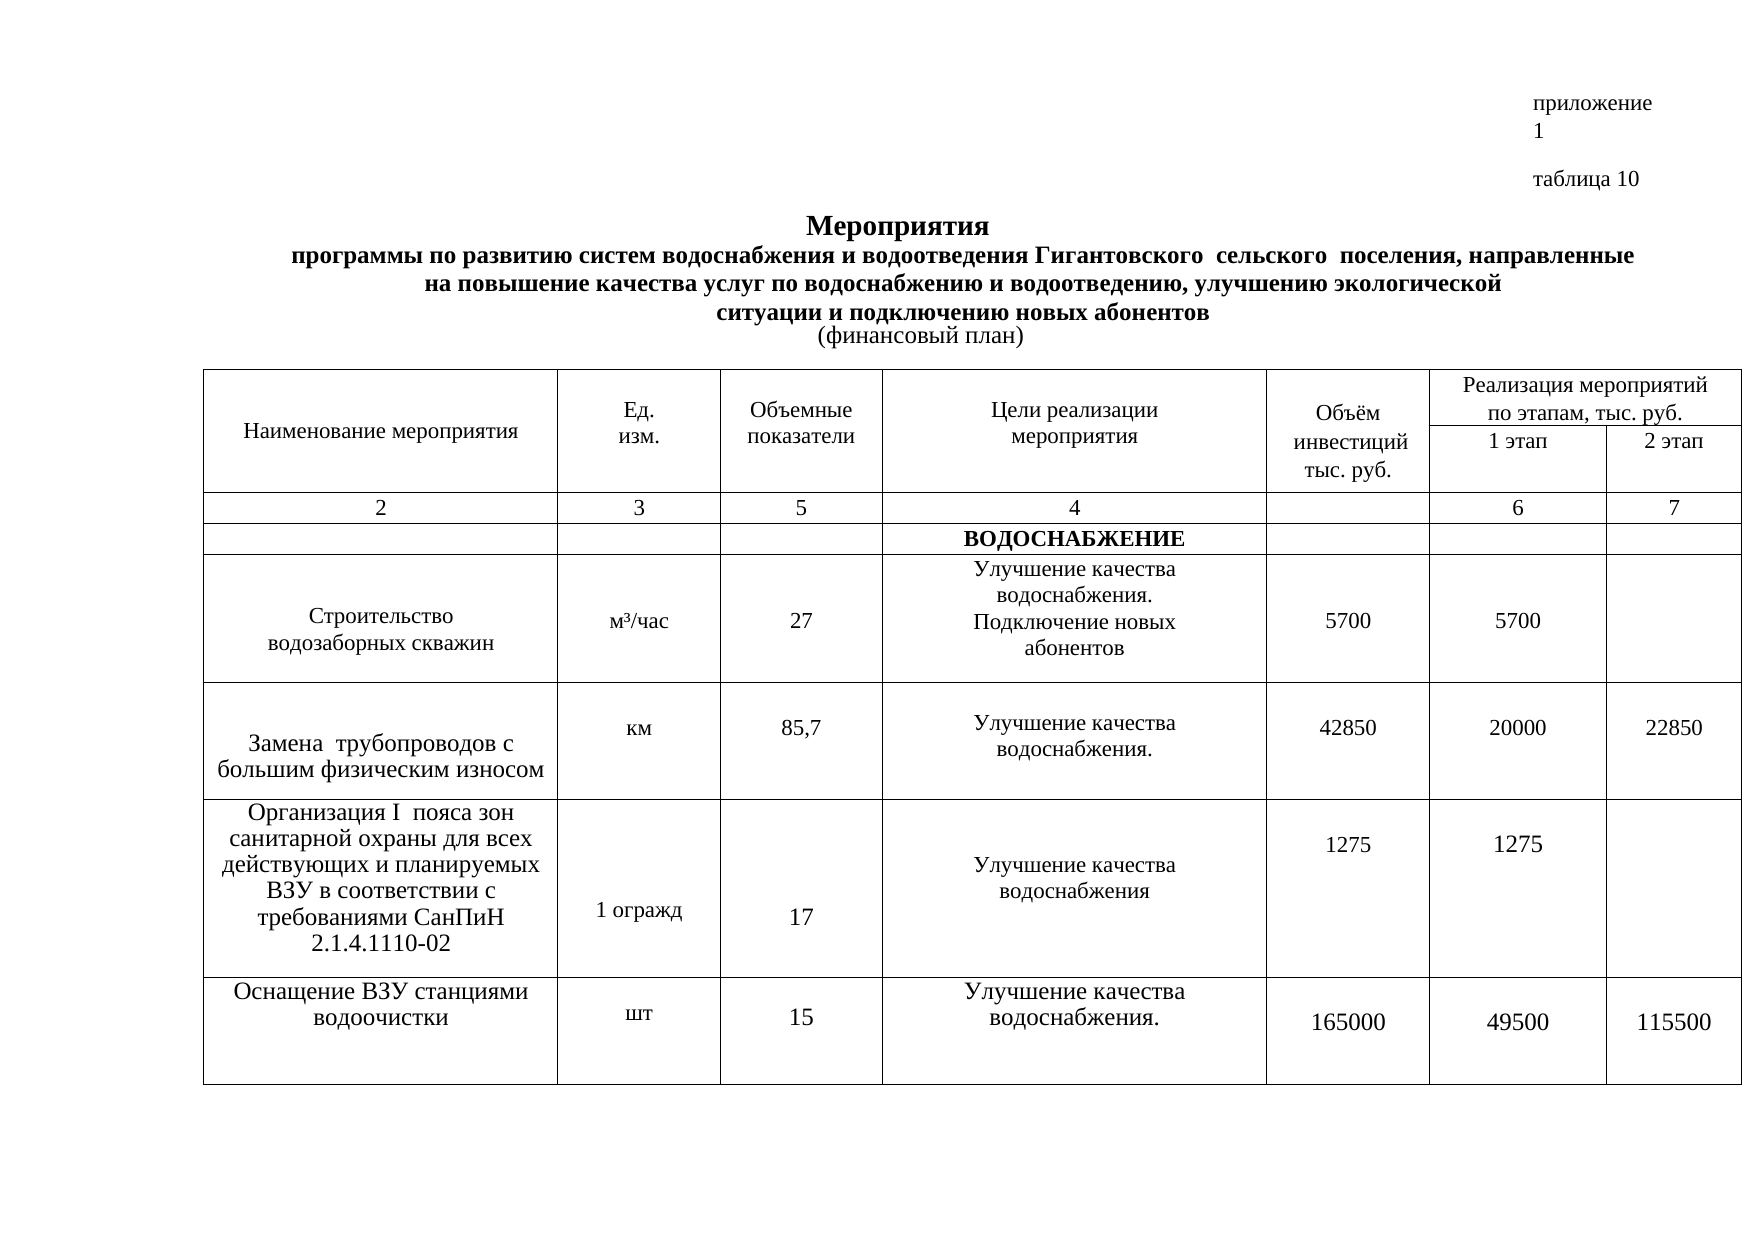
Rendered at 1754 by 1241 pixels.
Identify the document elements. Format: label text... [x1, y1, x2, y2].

table_header Цели реализации мероприятия [883, 370, 1266, 492]
text (финансовый план) [130, 326, 833, 348]
table_cell 1 огражд [558, 800, 720, 977]
table_cell м³/час [558, 555, 720, 682]
table_cell шт [558, 978, 720, 1084]
text программы по развитию систем водоснабжения и водоотведения Гигантовского сельского поселения, направленные [261, 241, 1665, 269]
table_cell 4 [883, 493, 1266, 523]
table_cell 27 [721, 555, 882, 682]
table_cell 42850 [1267, 683, 1429, 799]
table_cell Улучшение качества водоснабжения. Подключение новых абонентов [883, 555, 1266, 682]
table_cell Строительство водозаборных скважин [204, 555, 557, 682]
table_cell 5 [721, 493, 882, 523]
table_cell км [558, 683, 720, 799]
table_cell 49500 [1430, 978, 1606, 1084]
table_cell 2 [204, 493, 557, 523]
table_cell 2 этап [1607, 426, 1741, 492]
table_cell [1607, 800, 1741, 977]
table_cell [1267, 493, 1429, 523]
table_cell 1275 [1267, 800, 1429, 977]
table_cell 5700 [1267, 555, 1429, 682]
table_cell 115500 [1607, 978, 1741, 1084]
table_cell Улучшение качества водоснабжения. [883, 683, 1266, 799]
table_cell 22850 [1607, 683, 1741, 799]
table_header Ед. изм. [558, 370, 720, 492]
table_cell ВОДОСНАБЖЕНИЕ [883, 524, 1266, 554]
table_cell 7 [1607, 493, 1741, 523]
table_cell 17 [721, 800, 882, 977]
table_cell 15 [721, 978, 882, 1084]
table_header Объём инвестиций тыс. руб. [1267, 370, 1429, 492]
table_cell 5700 [1430, 555, 1606, 682]
table_cell Улучшение качества водоснабжения. [883, 978, 1266, 1084]
table_cell Организация І пояса зон санитарной охраны для всех действующих и планируемых ВЗУ в соответствии с требованиями СанПиН 2.1.4.1110-02 [204, 800, 557, 977]
table_cell [1267, 524, 1429, 554]
text Мероприятия [130, 213, 1665, 241]
table_cell Замена трубопроводов с большим физическим износом [204, 683, 557, 799]
text на повышение качества услуг по водоснабжению и водоотведению, улучшению экологической [261, 269, 1665, 298]
table_cell [1607, 555, 1741, 682]
text таблица 10 [1533, 165, 1665, 192]
table_cell [1430, 524, 1606, 554]
table_cell [1607, 524, 1741, 554]
text ситуации и подключению новых абонентов [261, 298, 1665, 326]
table_header Наименование мероприятия [204, 370, 557, 492]
text приложение 1 [1533, 89, 1665, 144]
table_cell 6 [1430, 493, 1606, 523]
table_cell 3 [558, 493, 720, 523]
table_cell [721, 524, 882, 554]
text (финансовый план) [835, 326, 1665, 348]
table_header Реализация мероприятий по этапам, тыс. руб. [1430, 370, 1741, 425]
table_cell 20000 [1430, 683, 1606, 799]
table_cell 165000 [1267, 978, 1429, 1084]
table_cell 1 этап [1430, 426, 1606, 492]
table_cell [204, 524, 557, 554]
table_cell Оснащение ВЗУ станциями водоочистки [204, 978, 557, 1084]
table_cell 1275 [1430, 800, 1606, 977]
table_cell Улучшение качества водоснабжения [883, 800, 1266, 977]
table_cell [558, 524, 720, 554]
table_cell 85,7 [721, 683, 882, 799]
table_header Объемные показатели [721, 370, 882, 492]
